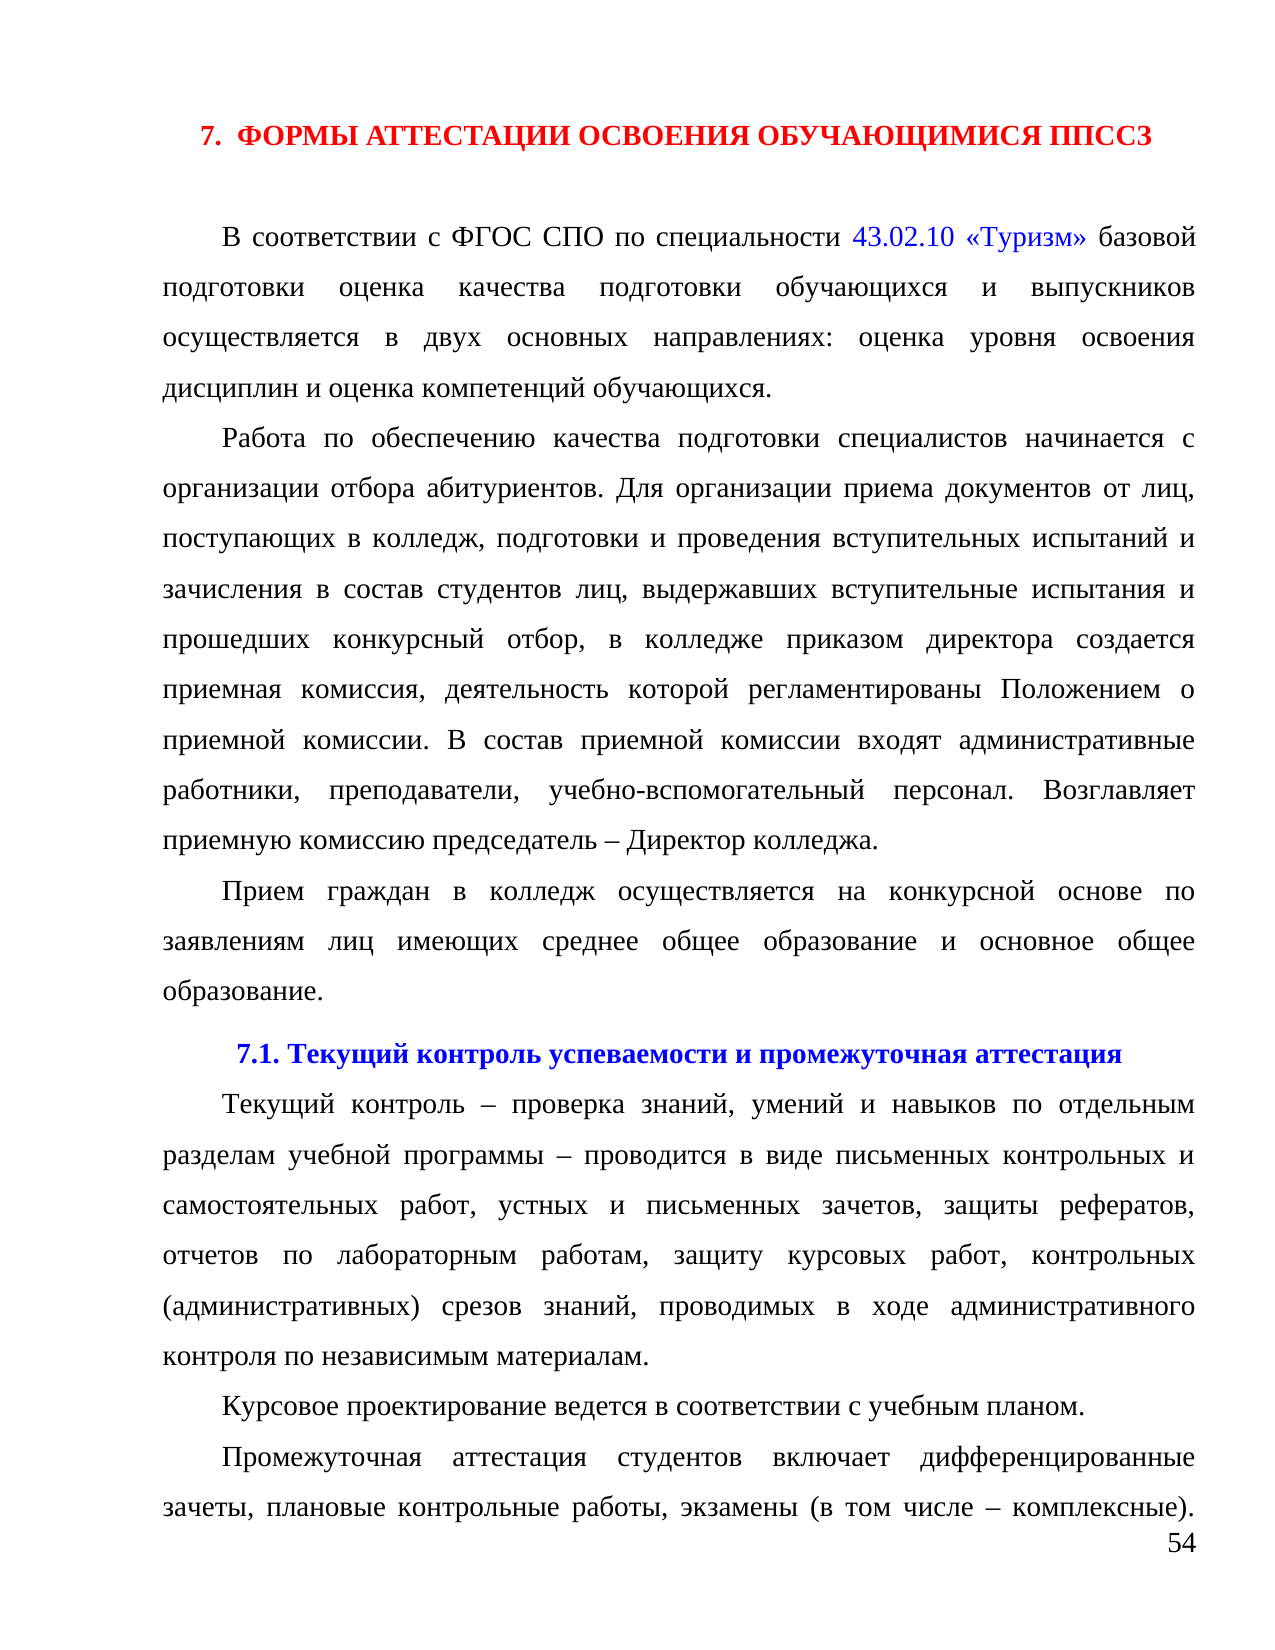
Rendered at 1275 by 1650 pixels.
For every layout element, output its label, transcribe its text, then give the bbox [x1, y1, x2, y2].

text Курсовое проектирование ведется в соответствии с учебным планом. [162, 1388, 1196, 1422]
text 7.1. Текущий контроль успеваемости и промежуточная аттестация [162, 1036, 1196, 1070]
list ФОРМЫ АТТЕСТАЦИИ ОСВОЕНИЯ ОБУЧАЮЩИМИСЯ ППССЗ [200, 118, 1196, 152]
text Работа по обеспечению качества подготовки специалистов начинается с организации отбора абитуриентов. Для организации приема документов от лиц, поступающих в колледж, подготовки и проведения вступительных испытаний и зачисления в состав студентов лиц, выдержавших вступительные испытания и прошедших конкурсный отбор, в колледже приказом директора создается приемная комиссия, деятельность которой регламентированы Положением о приемной комиссии. В состав приемной комиссии входят административные работники, преподаватели, учебно-вспомогательный персонал. Возглавляет приемную комиссию председатель – Директор колледжа. [162, 420, 1196, 856]
text Прием граждан в колледж осуществляется на конкурсной основе по заявлениям лиц имеющих среднее общее образование и основное общее образование. [162, 873, 1196, 1007]
text В соответствии с ФГОС СПО по специальности 43.02.10 «Туризм» базовой подготовки оценка качества подготовки обучающихся и выпускников осуществляется в двух основных направлениях: оценка уровня освоения дисциплин и оценка компетенций обучающихся. [162, 219, 1196, 403]
text Текущий контроль – проверка знаний, умений и навыков по отдельным разделам учебной программы – проводится в виде письменных контрольных и самостоятельных работ, устных и письменных зачетов, защиты рефератов, отчетов по лабораторным работам, защиту курсовых работ, контрольных (административных) срезов знаний, проводимых в ходе административного контроля по независимым материалам. [162, 1087, 1196, 1372]
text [162, 1439, 1196, 1523]
